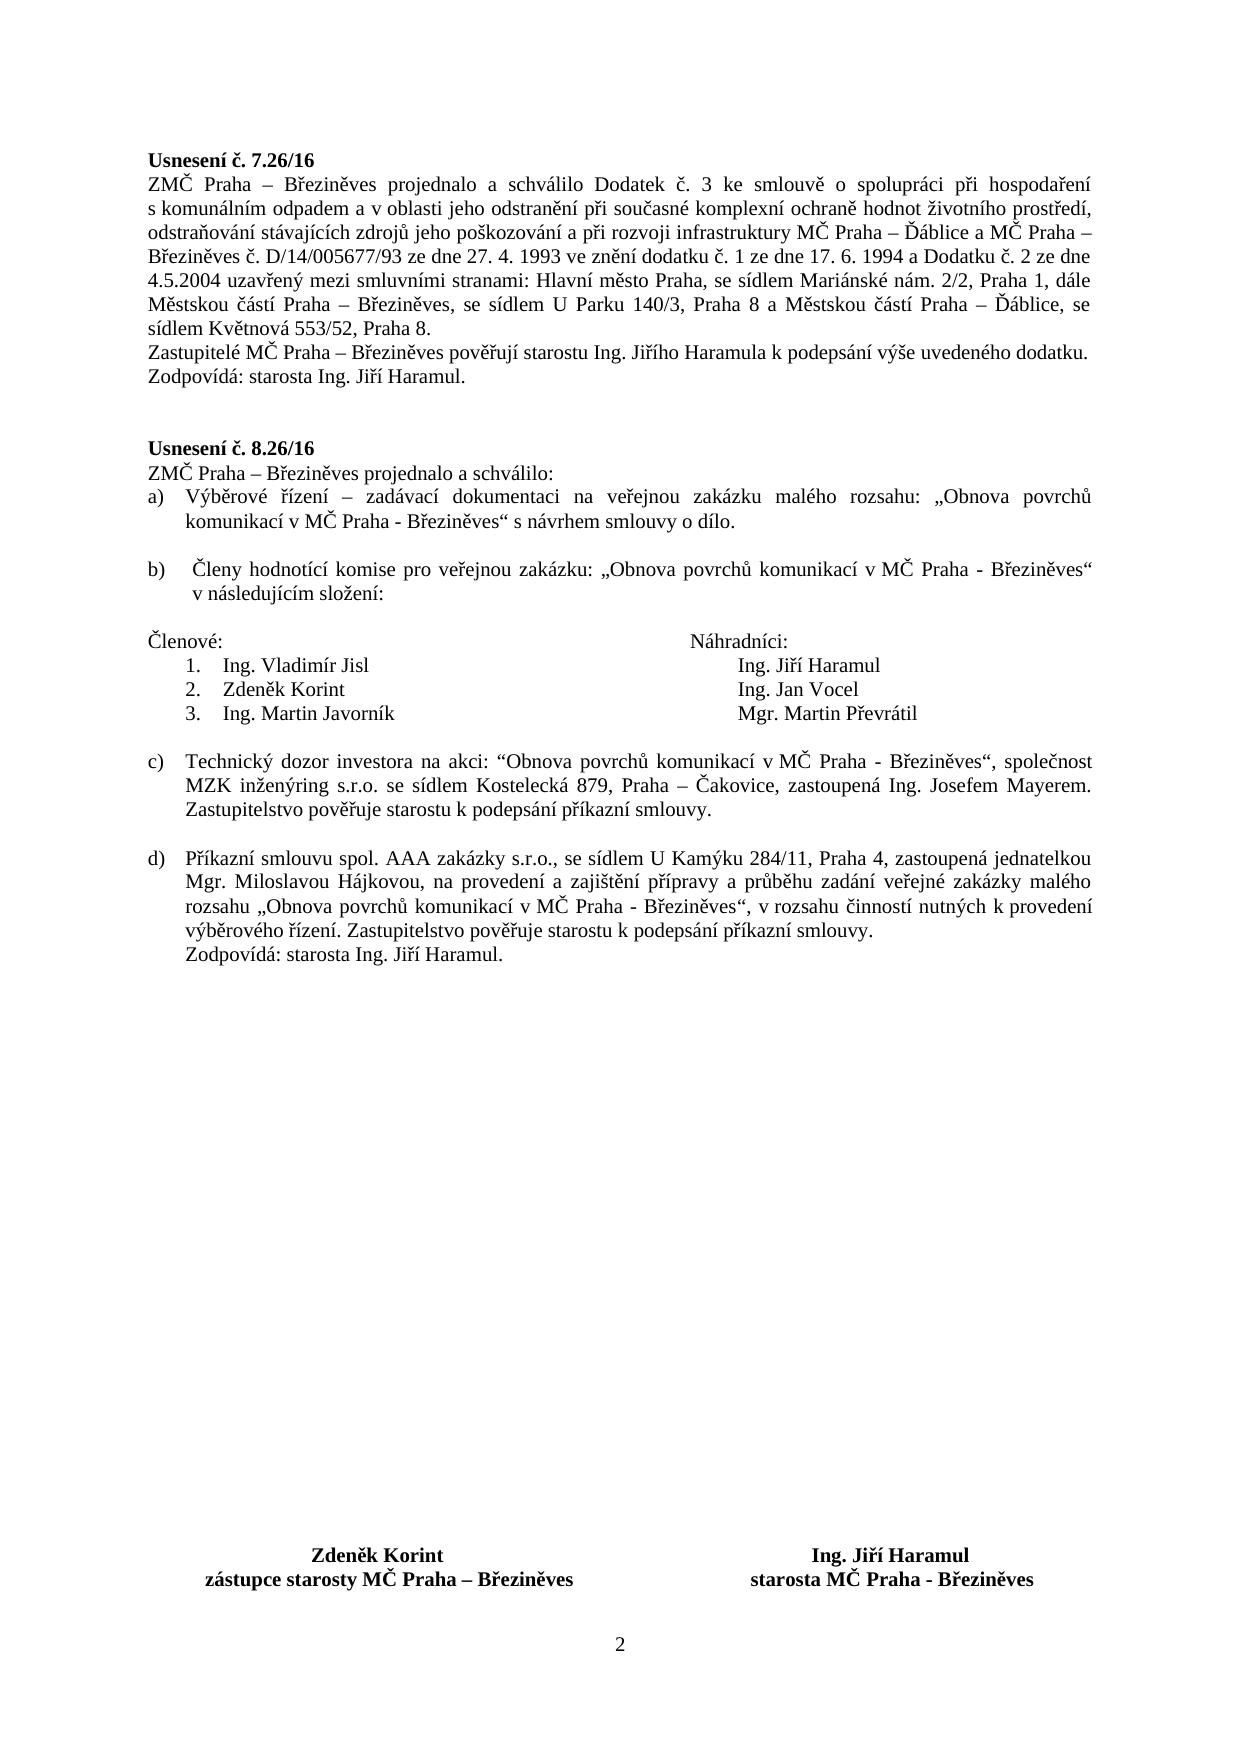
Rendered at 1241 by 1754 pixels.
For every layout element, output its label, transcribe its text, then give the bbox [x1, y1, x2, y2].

text Usnesení č. 8.26/16 [148, 436, 1093, 460]
list Technický dozor investora na akci: “Obnova povrchů komunikací v MČ Praha - Březiněves“, společnost MZK inženýring s.r.o. se sídlem Kostelecká 879, Praha – Čakovice, zastoupená Ing. Josefem Mayerem. Zastupitelstvo pověřuje starostu k podepsání příkazní smlouvy. [148, 749, 1093, 821]
text Zodpovídá: starosta Ing. Jiří Haramul. [185, 942, 1093, 966]
text ZMČ Praha – Březiněves projednalo a schválilo Dodatek č. 3 ke smlouvě o spolupráci při hospodaření s komunálním odpadem a v oblasti jeho odstranění při současné komplexní ochraně hodnot životního prostředí, odstraňování stávajících zdrojů jeho poškozování a při rozvoji infrastruktury MČ Praha – Ďáblice a MČ Praha – Březiněves č. D/14/005677/93 ze dne 27. 4. 1993 ve znění dodatku č. 1 ze dne 17. 6. 1994 a Dodatku č. 2 ze dne 4.5.2004 uzavřený mezi smluvními stranami: Hlavní město Praha, se sídlem Mariánské nám. 2/2, Praha 1, dále Městskou částí Praha – Březiněves, se sídlem U Parku 140/3, Praha 8 a Městskou částí Praha – Ďáblice, se sídlem Květnová 553/52, Praha 8. [148, 172, 1093, 340]
text Členové: Náhradníci: [148, 629, 1093, 653]
text Zodpovídá: starosta Ing. Jiří Haramul. [148, 364, 1093, 388]
text Usnesení č. 7.26/16 [148, 148, 1093, 172]
list Ing. Vladimír Jisl Ing. Jiří Haramul [185, 653, 1093, 677]
text ZMČ Praha – Březiněves projednalo a schválilo: [148, 460, 1093, 484]
text Zastupitelé MČ Praha – Březiněves pověřují starostu Ing. Jiřího Haramula k podepsání výše uvedeného dodatku. [148, 340, 1093, 364]
list Zdeněk Korint Ing. Jan Vocel [185, 677, 1093, 701]
list Příkazní smlouvu spol. AAA zakázky s.r.o., se sídlem U Kamýku 284/11, Praha 4, zastoupená jednatelkou Mgr. Miloslavou Hájkovou, na provedení a zajištění přípravy a průběhu zadání veřejné zakázky malého rozsahu „Obnova povrchů komunikací v MČ Praha - Březiněves“, v rozsahu činností nutných k provedení výběrového řízení. Zastupitelstvo pověřuje starostu k podepsání příkazní smlouvy. [148, 845, 1093, 942]
list Výběrové řízení – zadávací dokumentaci na veřejnou zakázku malého rozsahu: „Obnova povrchů komunikací v MČ Praha - Březiněves“ s návrhem smlouvy o dílo. [148, 484, 1093, 533]
list Ing. Martin Javorník Mgr. Martin Převrátil [185, 701, 1093, 725]
text Zdeněk Korint Ing. Jiří Haramul zástupce starosty MČ Praha – Březiněves starosta MČ Praha - Březiněves [148, 1543, 1093, 1591]
list Členy hodnotící komise pro veřejnou zakázku: „Obnova povrchů komunikací v MČ Praha - Březiněves“ v následujícím složení: [148, 557, 1093, 605]
